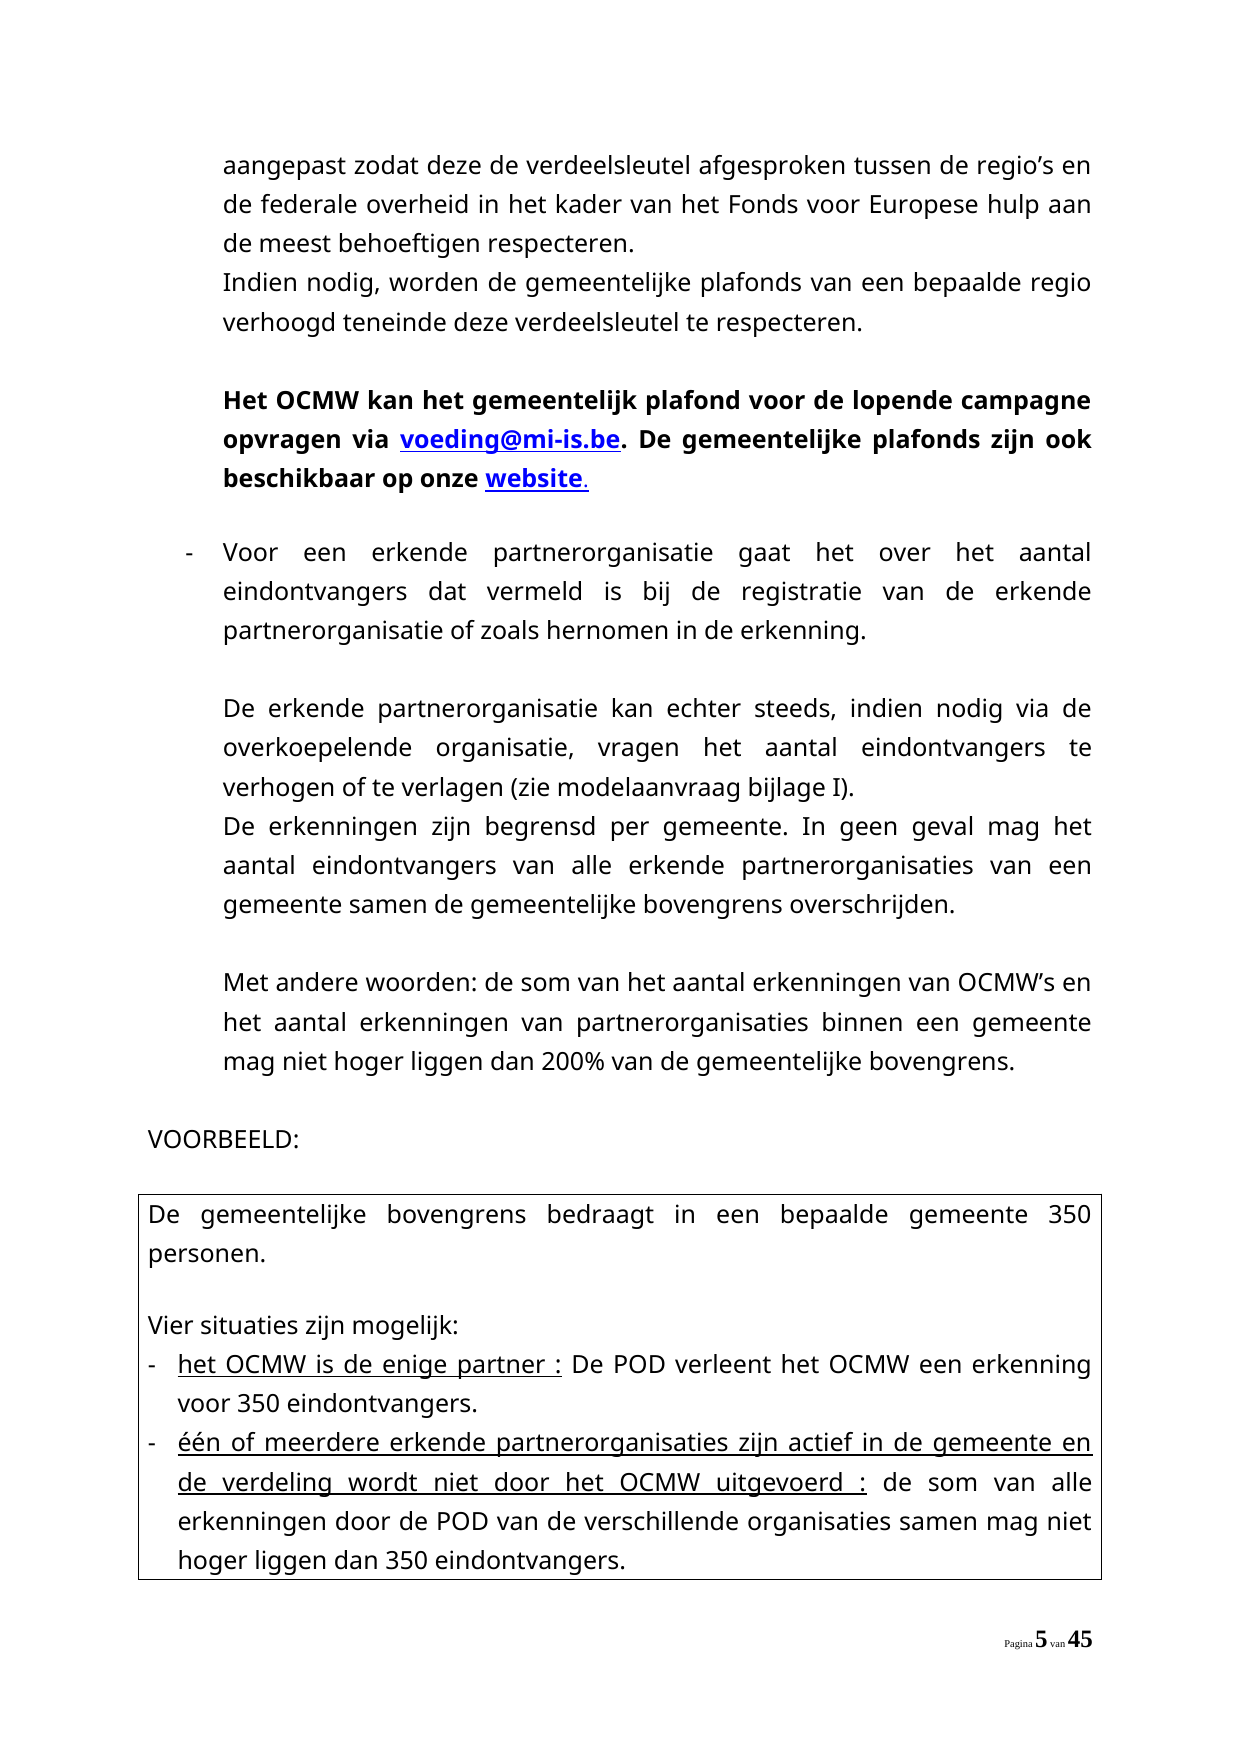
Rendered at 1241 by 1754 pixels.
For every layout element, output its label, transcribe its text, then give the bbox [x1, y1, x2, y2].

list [223, 148, 1093, 260]
text - het OCMW is de enige partner : De POD verleent het OCMW een erkenning voor 350 eindontvangers. [139, 1343, 1101, 1420]
text Vier situaties zijn mogelijk: [139, 1304, 1101, 1342]
list Indien nodig, worden de gemeentelijke plafonds van een bepaalde regio verhoogd teneinde deze verdeelsleutel te respecteren. [223, 265, 1093, 338]
text De gemeentelijke bovengrens bedraagt in een bepaalde gemeente 350 personen. [139, 1195, 1101, 1270]
list De erkenningen zijn begrensd per gemeente. In geen geval mag het aantal eindontvangers van alle erkende partnerorganisaties van een gemeente samen de gemeentelijke bovengrens overschrijden. [223, 808, 1093, 921]
list Het OCMW kan het gemeentelijk plafond voor de lopende campagne opvragen via voeding@mi-is.be. De gemeentelijke plafonds zijn ook beschikbaar op onze website. [223, 383, 1093, 495]
text - één of meerdere erkende partnerorganisaties zijn actief in de gemeente en de verdeling wordt niet door het OCMW uitgevoerd : de som van alle erkenningen door de POD van de verschillende organisaties samen mag niet hoger liggen dan 350 eindontvangers. [139, 1422, 1101, 1579]
text VOORBEELD: [148, 1122, 1093, 1156]
list Voor een erkende partnerorganisatie gaat het over het aantal eindontvangers dat vermeld is bij de registratie van de erkende partnerorganisatie of zoals hernomen in de erkenning. [185, 534, 1093, 647]
text Met andere woorden: de som van het aantal erkenningen van OCMW’s en het aantal erkenningen van partnerorganisaties binnen een gemeente mag niet hoger liggen dan 200% van de gemeentelijke bovengrens. [223, 965, 1093, 1077]
list De erkende partnerorganisatie kan echter steeds, indien nodig via de overkoepelende organisatie, vragen het aantal eindontvangers te verhogen of te verlagen (zie modelaanvraag bijlage I). [223, 691, 1093, 803]
